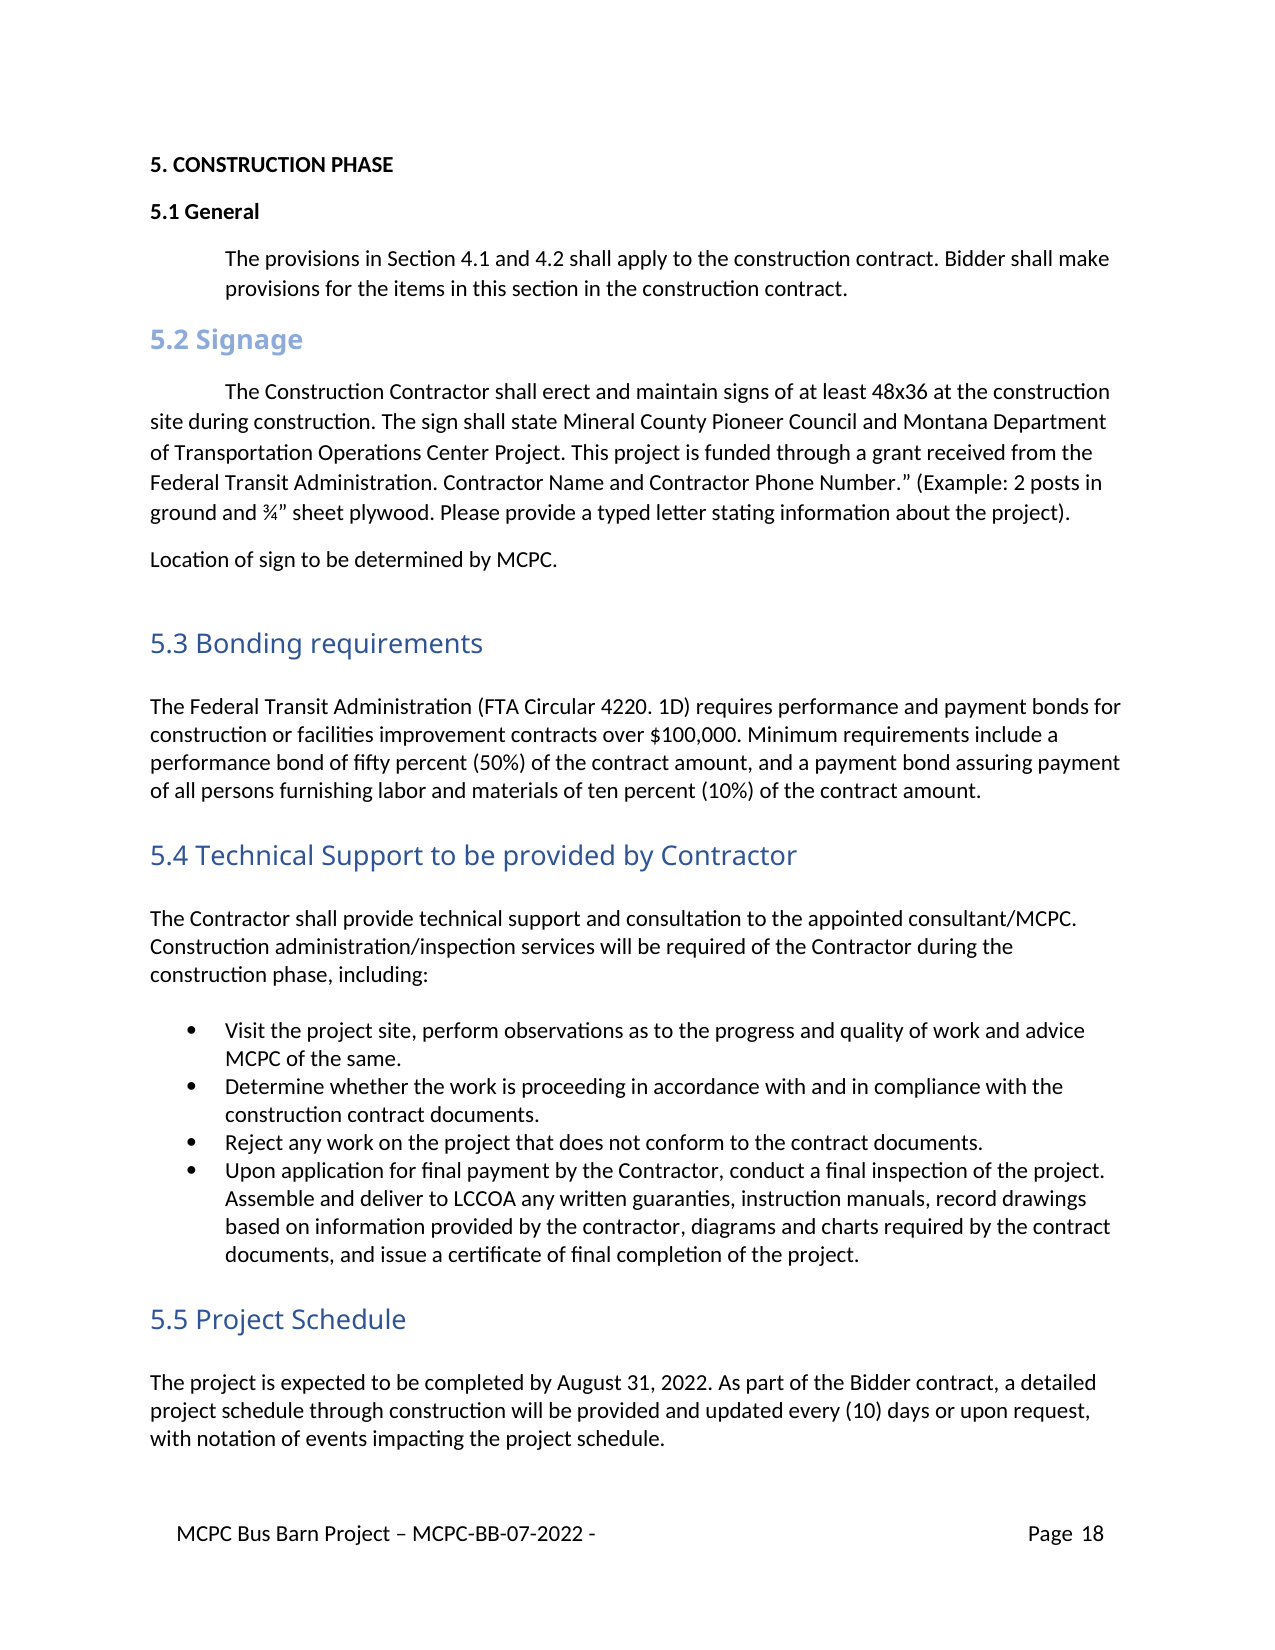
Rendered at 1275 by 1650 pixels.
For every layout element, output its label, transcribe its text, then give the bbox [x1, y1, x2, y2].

text The Contractor shall provide technical support and consultation to the appointed consultant/MCPC. Construction administration/inspection services will be required of the Contractor during the construction phase, including: [150, 904, 1125, 988]
list Reject any work on the project that does not conform to the contract documents. [187, 1128, 1125, 1156]
text 5. CONSTRUCTION PHASE [150, 150, 1125, 178]
list Determine whether the work is proceeding in accordance with and in compliance with the construction contract documents. [187, 1072, 1125, 1128]
subtitle 5.5 Project Schedule [150, 1300, 1125, 1337]
text The provisions in Section 4.1 and 4.2 shall apply to the construction contract. Bidder shall make provisions for the items in this section in the construction contract. [225, 244, 1125, 302]
text The Construction Contractor shall erect and maintain signs of at least 48x36 at the construction site during construction. The sign shall state Mineral County Pioneer Council and Montana Department of Transportation Operations Center Project. This project is funded through a grant received from the Federal Transit Administration. Contractor Name and Contractor Phone Number.” (Example: 2 posts in ground and ¾” sheet plywood. Please provide a typed letter stating information about the project). [150, 377, 1125, 526]
list Visit the project site, perform observations as to the progress and quality of work and advice MCPC of the same. [187, 1016, 1125, 1072]
text Location of sign to be determined by MCPC. [150, 545, 1125, 573]
text 5.2 Signage [150, 321, 1125, 358]
text 5.1 General [150, 197, 1125, 225]
subtitle 5.4 Technical Support to be provided by Contractor [150, 836, 1125, 873]
subtitle 5.3 Bonding requirements [150, 624, 1125, 661]
text The Federal Transit Administration (FTA Circular 4220. 1D) requires performance and payment bonds for construction or facilities improvement contracts over $100,000. Minimum requirements include a performance bond of fifty percent (50%) of the contract amount, and a payment bond assuring payment of all persons furnishing labor and materials of ten percent (10%) of the contract amount. [150, 692, 1125, 804]
list Upon application for final payment by the Contractor, conduct a final inspection of the project. Assemble and deliver to LCCOA any written guaranties, instruction manuals, record drawings based on information provided by the contractor, diagrams and charts required by the contract documents, and issue a certificate of final completion of the project. [187, 1156, 1125, 1268]
text The project is expected to be completed by August 31, 2022. As part of the Bidder contract, a detailed project schedule through construction will be provided and updated every (10) days or upon request, with notation of events impacting the project schedule. [150, 1368, 1125, 1452]
